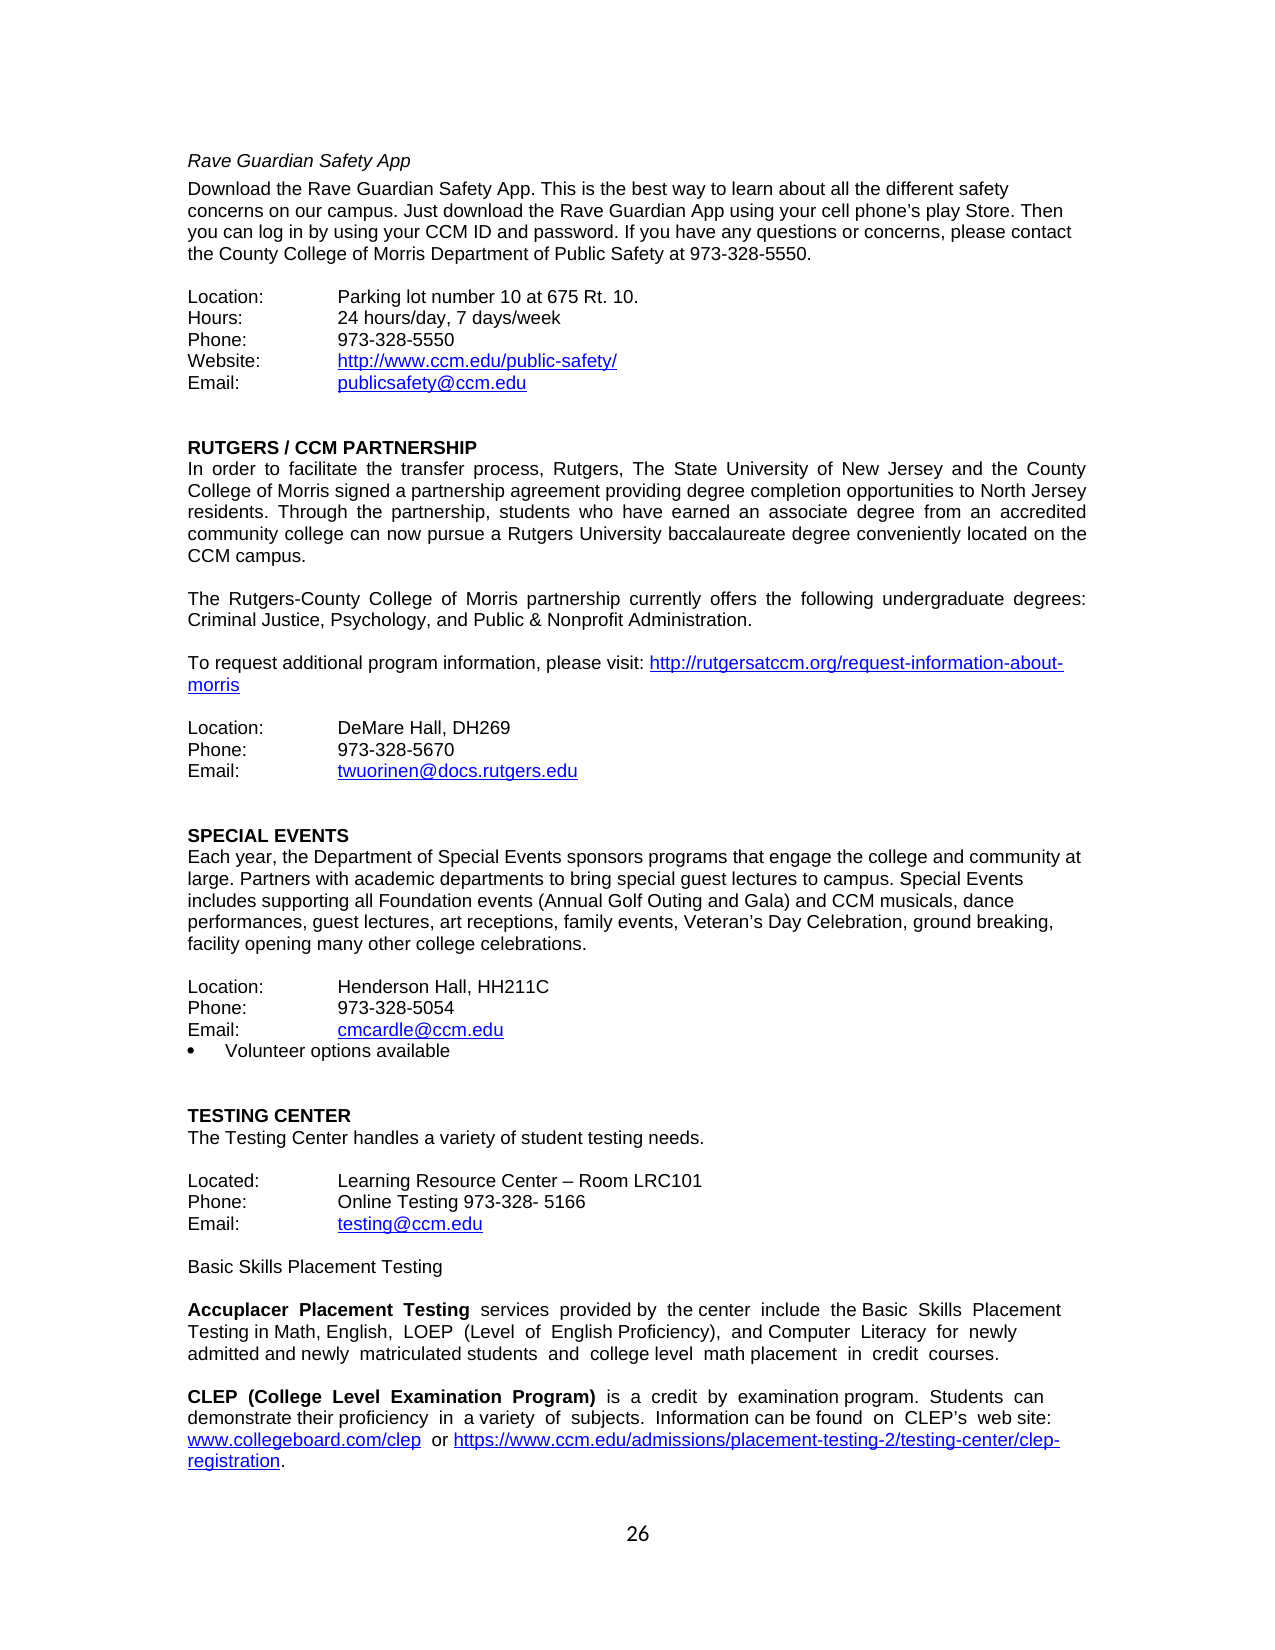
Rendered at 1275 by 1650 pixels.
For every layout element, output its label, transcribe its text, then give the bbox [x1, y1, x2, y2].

text Phone: 973-328-5550 [187, 329, 1087, 350]
text Basic Skills Placement Testing [187, 1256, 1087, 1278]
text RUTGERS / CCM PARTNERSHIP [187, 437, 1087, 458]
text Phone: 973-328-5054 [187, 997, 1087, 1019]
subtitle Rave Guardian Safety App [187, 150, 1087, 172]
text Email: cmcardle@ccm.edu [187, 1019, 1087, 1040]
text In order to facilitate the transfer process, Rutgers, The State University of New Jersey and the County College of Morris signed a partnership agreement providing degree completion opportunities to North Jersey residents. Through the partnership, students who have earned an associate degree from an accredited community college can now pursue a Rutgers University baccalaureate degree conveniently located on the CCM campus. [187, 458, 1087, 566]
text TESTING CENTER [187, 1105, 1087, 1127]
text CLEP (College Level Examination Program) is a credit by examination program. Students can demonstrate their proficiency in a variety of subjects. Information can be found on CLEP’s web site: www.collegeboard.com/clep or https://www.ccm.edu/admissions/placement-testing-2/testing-center/clep-registration. [187, 1385, 1087, 1472]
text Email: testing@ccm.edu [187, 1213, 1087, 1234]
text Email: publicsafety@ccm.edu [187, 372, 1087, 393]
text Hours: 24 hours/day, 7 days/week [187, 307, 1087, 329]
text Download the Rave Guardian Safety App. This is the best way to learn about all the different safety concerns on our campus. Just download the Rave Guardian App using your cell phone’s play Store. Then you can log in by using your CCM ID and password. If you have any questions or concerns, please contact the County College of Morris Department of Public Safety at 973-328-5550. [187, 178, 1087, 264]
text The Testing Center handles a variety of student testing needs. [187, 1127, 1087, 1148]
text Website: http://www.ccm.edu/public-safety/ [187, 350, 1087, 372]
text The Rutgers-County College of Morris partnership currently offers the following undergraduate degrees: Criminal Justice, Psychology, and Public & Nonprofit Administration. [187, 587, 1087, 631]
text To request additional program information, please visit: http://rutgersatccm.org/request-information-about-morris [187, 652, 1087, 695]
text Phone: 973-328-5670 [187, 738, 1087, 760]
text Each year, the Department of Special Events sponsors programs that engage the college and community at large. Partners with academic departments to bring special guest lectures to campus. Special Events includes supporting all Foundation events (Annual Golf Outing and Gala) and CCM musicals, dance performances, guest lectures, art receptions, family events, Veteran’s Day Celebration, ground breaking, facility opening many other college celebrations. [187, 846, 1087, 954]
text Location: Parking lot number 10 at 675 Rt. 10. [187, 286, 1087, 307]
text Location: DeMare Hall, DH269 [187, 717, 1087, 738]
text Located: Learning Resource Center – Room LRC101 [187, 1170, 1087, 1191]
text Phone: Online Testing 973-328- 5166 [187, 1191, 1087, 1213]
list Volunteer options available [187, 1040, 1087, 1062]
text Accuplacer Placement Testing services provided by the center include the Basic Skills Placement Testing in Math, English, LOEP (Level of English Proficiency), and Computer Literacy for newly admitted and newly matriculated students and college level math placement in credit courses. [187, 1299, 1087, 1364]
text special events [187, 825, 1087, 846]
text Location: Henderson Hall, HH211C [187, 976, 1087, 997]
text Email: twuorinen@docs.rutgers.edu [187, 760, 1087, 782]
